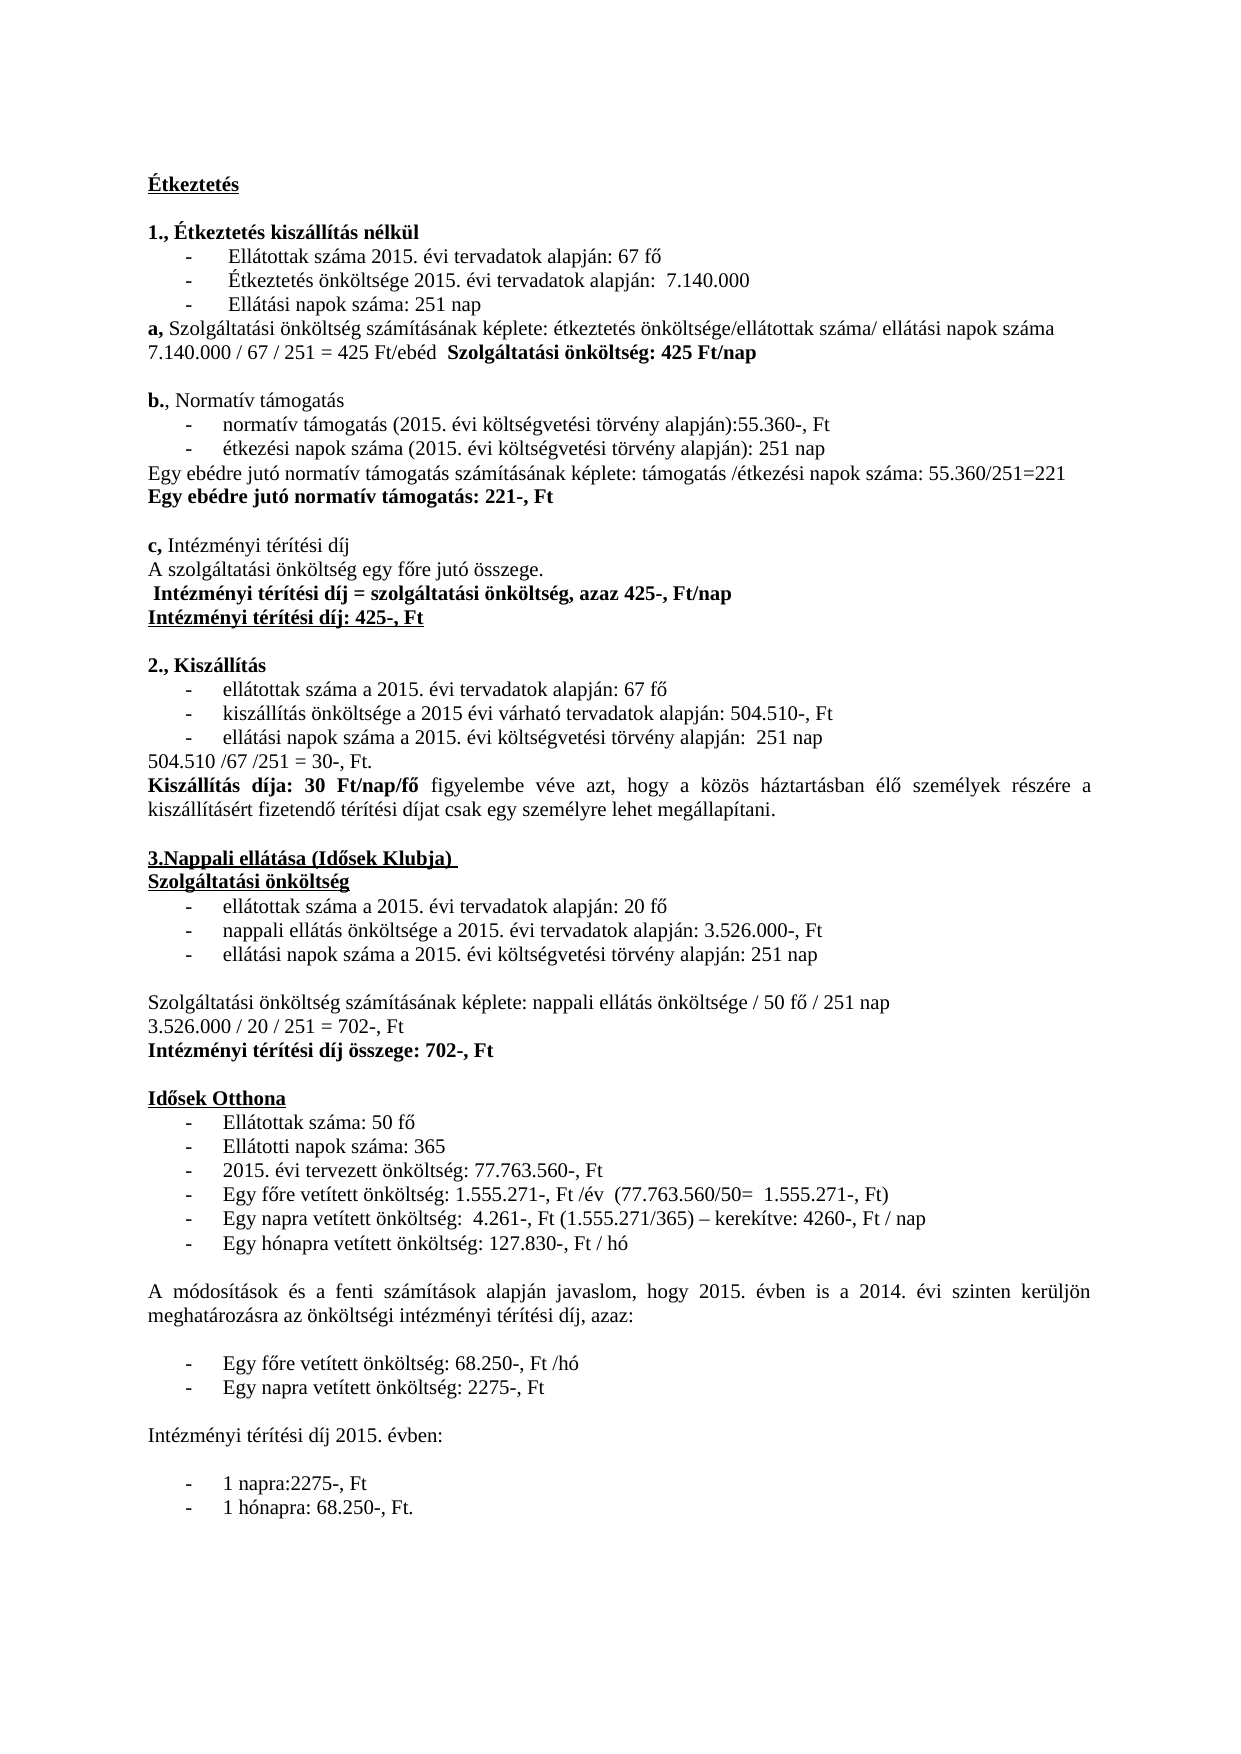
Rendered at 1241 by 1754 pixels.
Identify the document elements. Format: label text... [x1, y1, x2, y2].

list Egy napra vetített önköltség: 4.261-, Ft (1.555.271/365) – kerekítve: 4260-, Ft / nap [185, 1206, 1093, 1230]
text Egy ebédre jutó normatív támogatás: 221-, Ft [148, 484, 1093, 508]
text Intézményi térítési díj = szolgáltatási önköltség, azaz 425-, Ft/nap [148, 581, 1093, 605]
text Kiszállítás díja: 30 Ft/nap/fő figyelembe véve azt, hogy a közös háztartásban élő személyek részére a kiszállításért fizetendő térítési díjat csak egy személyre lehet megállapítani. [148, 773, 1093, 821]
text Idősek Otthona [148, 1086, 1093, 1110]
list Egy napra vetített önköltség: 2275-, Ft [185, 1375, 1093, 1399]
list Ellátotti napok száma: 365 [185, 1134, 1093, 1158]
list Étkeztetés önköltsége 2015. évi tervadatok alapján: 7.140.000 [185, 268, 1093, 292]
text c, Intézményi térítési díj [148, 533, 1093, 557]
list kiszállítás önköltsége a 2015 évi várható tervadatok alapján: 504.510-, Ft [185, 701, 1093, 725]
list Ellátottak száma 2015. évi tervadatok alapján: 67 fő [185, 244, 1093, 268]
list ellátottak száma a 2015. évi tervadatok alapján: 67 fő [185, 677, 1093, 701]
list nappali ellátás önköltsége a 2015. évi tervadatok alapján: 3.526.000-, Ft [185, 918, 1093, 942]
list 1 napra:2275-, Ft [185, 1471, 1093, 1495]
text Egy ebédre jutó normatív támogatás számításának képlete: támogatás /étkezési napok száma: 55.360/251=221 [148, 460, 1093, 484]
text b., Normatív támogatás [148, 388, 1093, 412]
text Intézményi térítési díj összege: 702-, Ft [148, 1038, 1093, 1062]
list 2015. évi tervezett önköltség: 77.763.560-, Ft [185, 1158, 1093, 1182]
list Egy főre vetített önköltség: 1.555.271-, Ft /év (77.763.560/50= 1.555.271-, Ft) [185, 1182, 1093, 1206]
text a, Szolgáltatási önköltség számításának képlete: étkeztetés önköltsége/ellátottak száma/ ellátási napok száma [148, 316, 1093, 340]
text 1., Étkeztetés kiszállítás nélkül [148, 220, 1093, 244]
text 2., Kiszállítás [148, 653, 1093, 677]
list Ellátottak száma: 50 fő [185, 1110, 1093, 1134]
list Ellátási napok száma: 251 nap [185, 292, 1093, 316]
text A szolgáltatási önköltség egy főre jutó összege. [148, 557, 1093, 581]
list étkezési napok száma (2015. évi költségvetési törvény alapján): 251 nap [185, 436, 1093, 460]
list Egy hónapra vetített önköltség: 127.830-, Ft / hó [185, 1230, 1093, 1254]
text 7.140.000 / 67 / 251 = 425 Ft/ebéd Szolgáltatási önköltség: 425 Ft/nap [148, 340, 1093, 364]
list ellátási napok száma a 2015. évi költségvetési törvény alapján: 251 nap [185, 725, 1093, 749]
list ellátási napok száma a 2015. évi költségvetési törvény alapján: 251 nap [185, 942, 1093, 966]
text Szolgáltatási önköltség [148, 869, 1093, 893]
text 3.Nappali ellátása (Idősek Klubja) [148, 845, 1093, 869]
text 504.510 /67 /251 = 30-, Ft. [148, 749, 1093, 773]
text A módosítások és a fenti számítások alapján javaslom, hogy 2015. évben is a 2014. évi szinten kerüljön meghatározásra az önköltségi intézményi térítési díj, azaz: [148, 1278, 1093, 1327]
text Intézményi térítési díj 2015. évben: [148, 1423, 1093, 1447]
text Étkeztetés [148, 172, 1093, 196]
list ellátottak száma a 2015. évi tervadatok alapján: 20 fő [185, 893, 1093, 918]
list 1 hónapra: 68.250-, Ft. [185, 1495, 1093, 1519]
text 3.526.000 / 20 / 251 = 702-, Ft [148, 1014, 1093, 1038]
list normatív támogatás (2015. évi költségvetési törvény alapján):55.360-, Ft [185, 412, 1093, 436]
text Intézményi térítési díj: 425-, Ft [148, 605, 1093, 629]
text Szolgáltatási önköltség számításának képlete: nappali ellátás önköltsége / 50 fő / 251 nap [148, 990, 1093, 1014]
list Egy főre vetített önköltség: 68.250-, Ft /hó [185, 1351, 1093, 1375]
